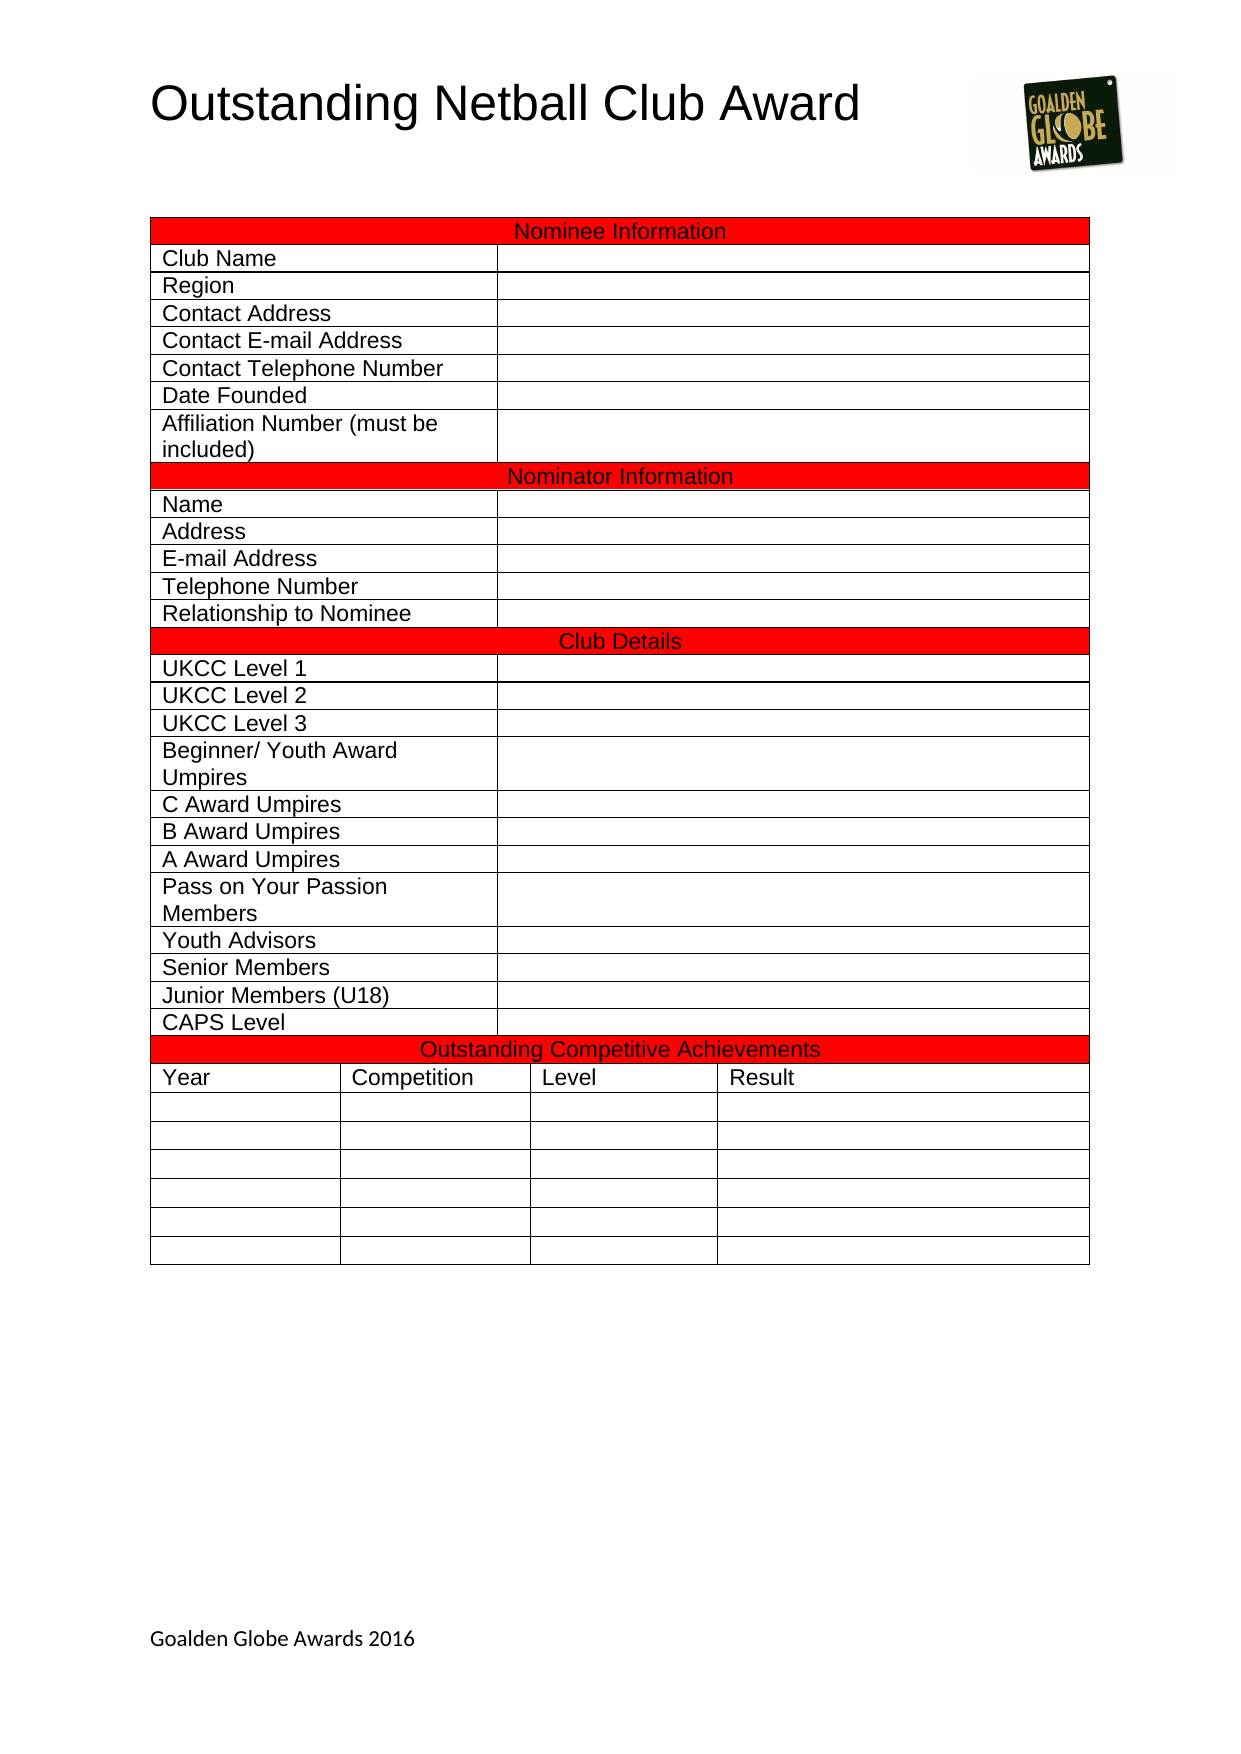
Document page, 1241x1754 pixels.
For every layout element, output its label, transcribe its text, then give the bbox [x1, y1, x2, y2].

table_cell Name [151, 491, 497, 517]
table_cell [498, 846, 1089, 872]
table_cell [531, 1150, 717, 1178]
table_cell [498, 518, 1089, 544]
table_cell [151, 1237, 340, 1264]
table_cell Region [151, 273, 497, 299]
table_cell UKCC Level 1 [151, 655, 497, 681]
table_cell [498, 545, 1089, 572]
table_cell [498, 791, 1089, 817]
table_cell Contact Telephone Number [151, 355, 497, 381]
table_cell [498, 982, 1089, 1008]
table_cell [341, 1237, 530, 1264]
table_cell [718, 1093, 1089, 1121]
table_cell UKCC Level 3 [151, 710, 497, 736]
table_cell Year [151, 1064, 340, 1092]
table_cell Nominator Information [151, 463, 1089, 489]
table_cell Club Name [151, 245, 497, 271]
table_cell Date Founded [151, 382, 497, 408]
table_cell [151, 1208, 340, 1236]
table_cell Senior Members [151, 954, 497, 981]
table_header Nominee Information [151, 218, 1089, 244]
table_cell Contact Address [151, 300, 497, 326]
table_cell Youth Advisors [151, 927, 497, 953]
table_cell Telephone Number [151, 573, 497, 599]
table_cell E-mail Address [151, 545, 497, 572]
table_cell C Award Umpires [151, 791, 497, 817]
table_cell [498, 410, 1089, 462]
table_cell [498, 245, 1089, 271]
table_cell [531, 1179, 717, 1207]
table_cell [341, 1122, 530, 1149]
table_cell [498, 655, 1089, 681]
table_cell [498, 573, 1089, 599]
table_cell [151, 1179, 340, 1207]
table_cell [718, 1179, 1089, 1207]
table_cell [498, 927, 1089, 953]
table_cell [531, 1237, 717, 1264]
table_cell Level [531, 1064, 717, 1092]
table_cell Result [718, 1064, 1089, 1092]
table_cell [498, 1009, 1089, 1035]
table_cell [498, 710, 1089, 736]
table_cell [498, 600, 1089, 627]
table_cell [718, 1122, 1089, 1149]
table_cell A Award Umpires [151, 846, 497, 872]
table_cell [498, 873, 1089, 926]
table_cell [498, 273, 1089, 299]
table_cell [531, 1122, 717, 1149]
table_cell Address [151, 518, 497, 544]
table_cell [718, 1237, 1089, 1264]
table_cell Pass on Your Passion Members [151, 873, 497, 926]
table_cell Contact E-mail Address [151, 327, 497, 354]
table_cell CAPS Level [151, 1009, 497, 1035]
table_cell [498, 382, 1089, 408]
picture [972, 75, 1174, 173]
table_cell Outstanding Competitive Achievements [151, 1036, 1089, 1063]
table_cell [341, 1208, 530, 1236]
table_cell [531, 1093, 717, 1121]
table_cell Junior Members (U18) [151, 982, 497, 1008]
table_cell [498, 737, 1089, 790]
table_cell Competition [341, 1064, 530, 1092]
table_cell [341, 1179, 530, 1207]
table_cell [498, 683, 1089, 709]
table_cell [151, 1122, 340, 1149]
table_cell [151, 1093, 340, 1121]
table_cell [498, 300, 1089, 326]
table_cell [498, 355, 1089, 381]
table_cell UKCC Level 2 [151, 683, 497, 709]
table_cell [718, 1150, 1089, 1178]
table_cell Relationship to Nominee [151, 600, 497, 627]
table_cell [498, 491, 1089, 517]
table_cell B Award Umpires [151, 818, 497, 845]
table_cell Affiliation Number (must be included) [151, 410, 497, 462]
table_cell [531, 1208, 717, 1236]
table_cell [498, 327, 1089, 354]
table_cell [341, 1093, 530, 1121]
table_cell Club Details [151, 628, 1089, 654]
table_cell Beginner/ Youth Award Umpires [151, 737, 497, 790]
table_cell [498, 818, 1089, 845]
table_cell [498, 954, 1089, 981]
table_cell [151, 1150, 340, 1178]
table_cell [341, 1150, 530, 1178]
table_cell [718, 1208, 1089, 1236]
